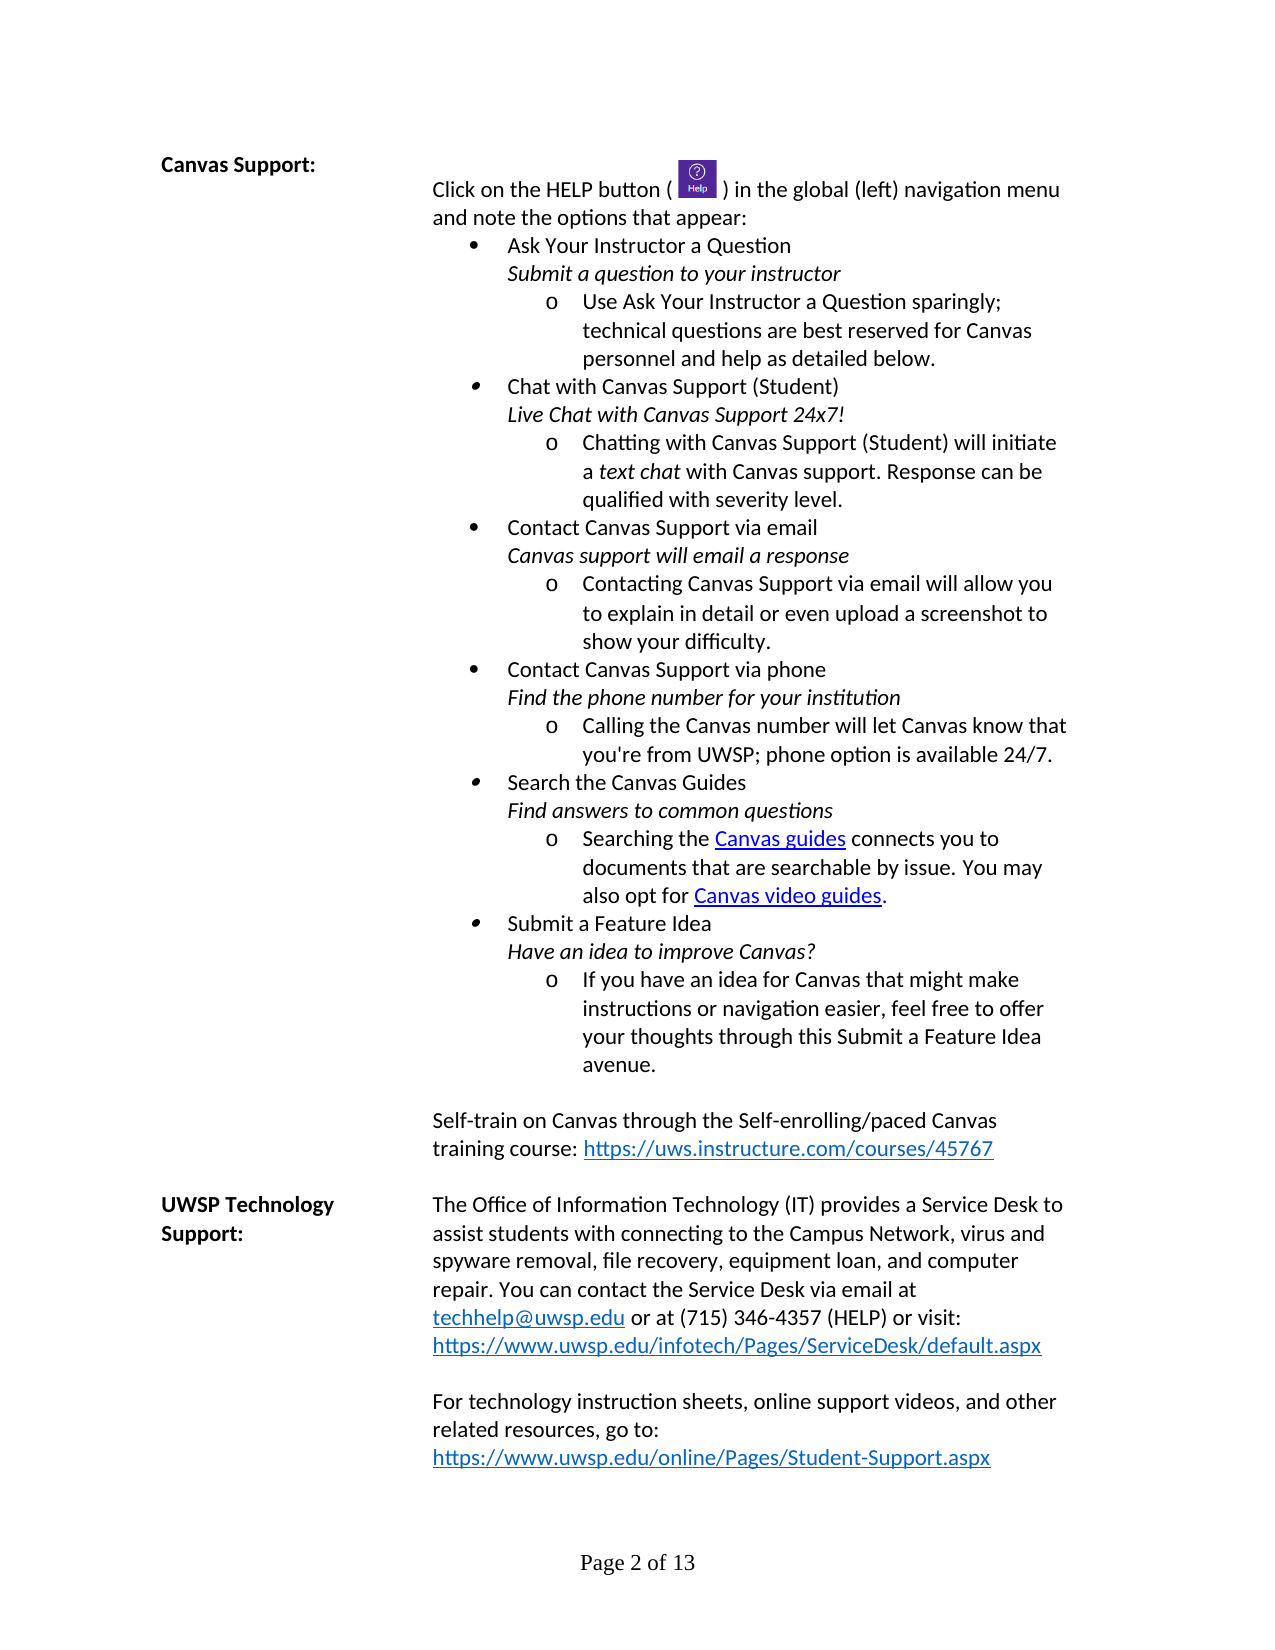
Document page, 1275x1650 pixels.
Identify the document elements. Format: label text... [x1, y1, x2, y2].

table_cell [150, 1191, 421, 1499]
table_cell Click on the HELP button ( ) in the global (left) navigation menu and note the options that appear: Ask Your Instructor a Question Submit a question to your instructor Use Ask Your Instructor a Question sparingly; technical questions are best reserved for Canvas personnel and help as detailed below. Chat with Canvas Support (Student) Live Chat with Canvas Support 24x7! Chatting with Canvas Support (Student) will initiate a text chat with Canvas support. Response can be qualified with severity level. Contact Canvas Support via email Canvas support will email a response Contacting Canvas Support via email will allow you to explain in detail or even upload a screenshot to show your difficulty. Contact Canvas Support via phone Find the phone number for your institution Calling the Canvas number will let Canvas know that you're from UWSP; phone option is available 24/7. Search the Canvas Guides Find answers to common questions Searching the Canvas guides connects you to documents that are searchable by issue. You may also opt for Canvas video guides. Submit a Feature Idea Have an idea to improve Canvas? If you have an idea for Canvas that might make instructions or navigation easier, feel free to offer your thoughts through this Submit a Feature Idea avenue. Self-train on Canvas through the Self-enrolling/paced Canvas training course: https://uws.instructure.com/courses/45767 [421, 150, 1084, 1191]
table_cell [421, 1191, 1084, 1499]
table_cell Canvas Support: [150, 150, 421, 1191]
picture [678, 160, 717, 198]
